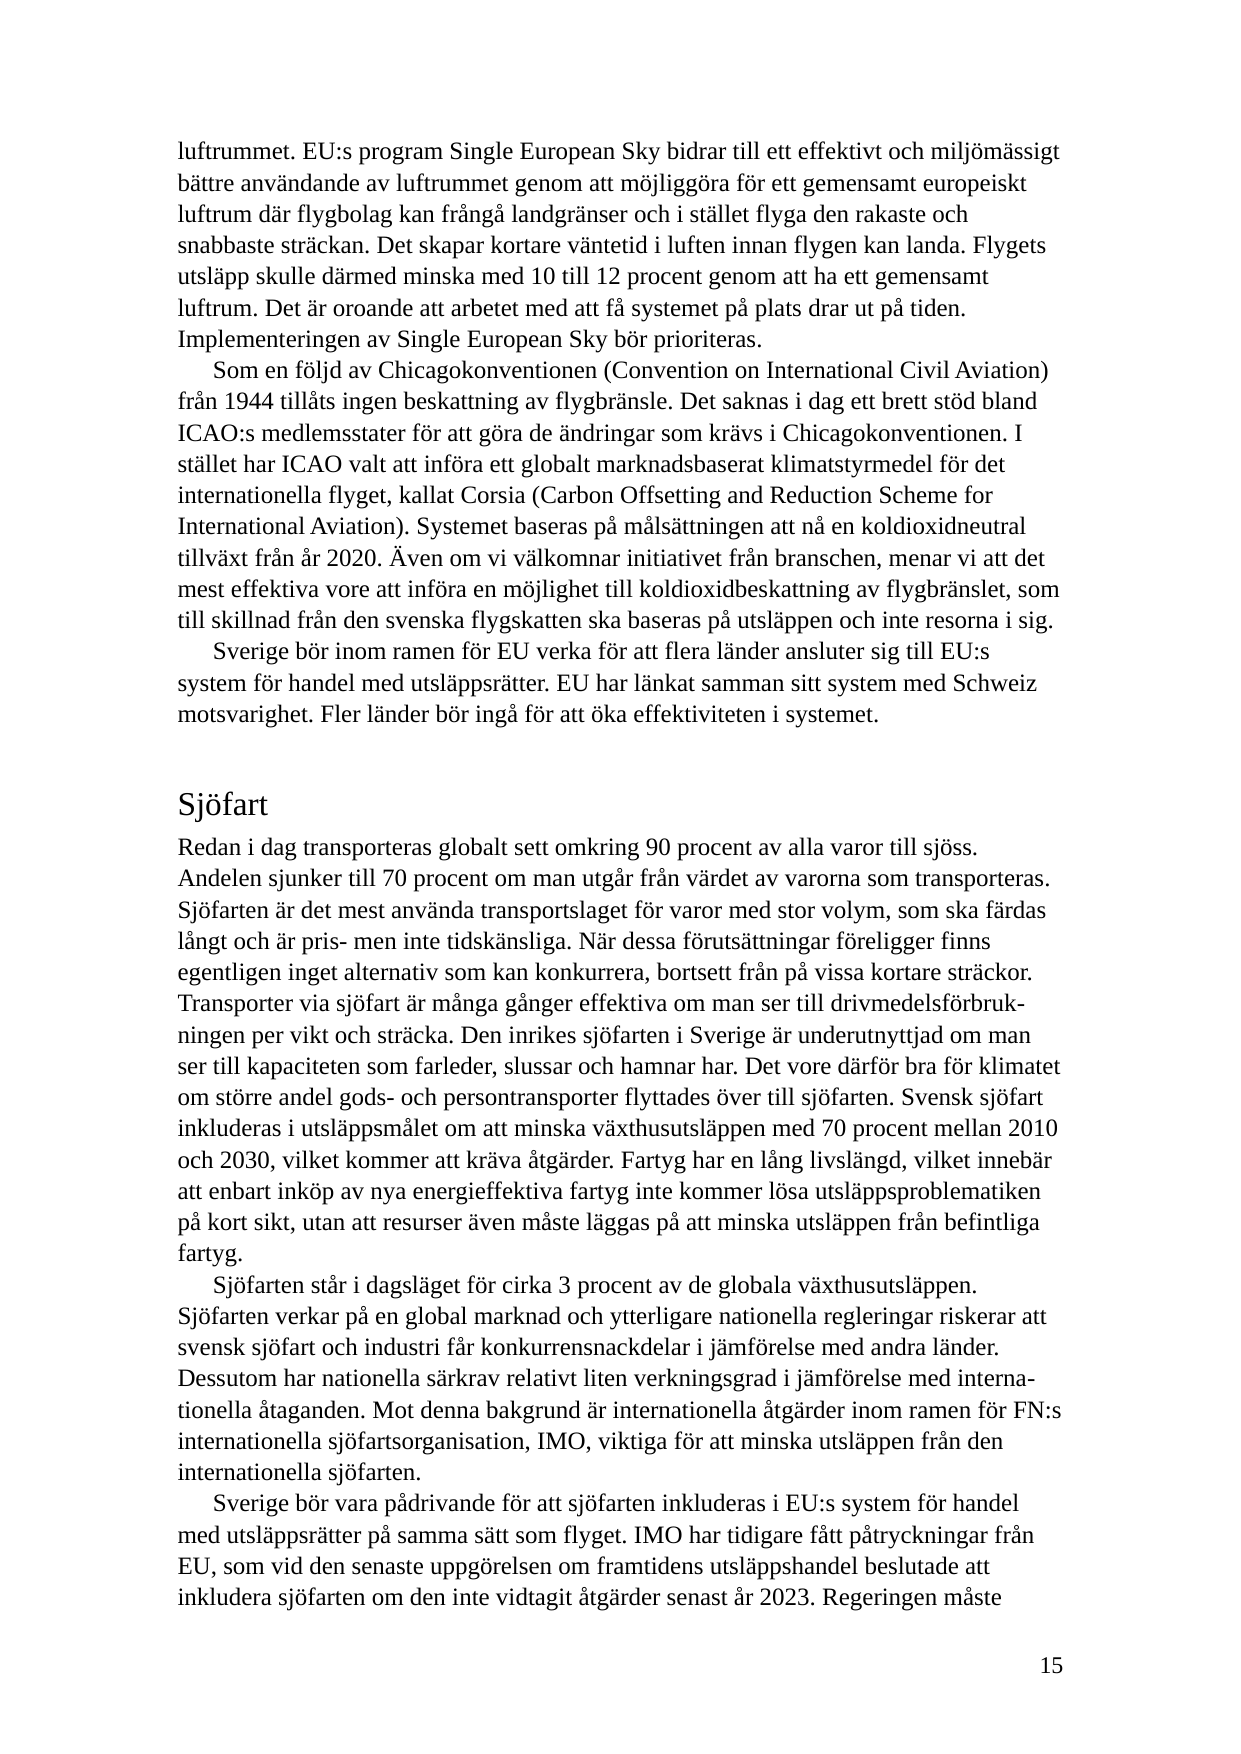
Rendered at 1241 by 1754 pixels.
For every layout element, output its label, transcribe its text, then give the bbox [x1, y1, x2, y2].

subtitle Sjöfart [177, 790, 1063, 821]
text Redan i dag transporteras globalt sett omkring 90 procent av alla varor till sjöss. Andelen sjunker till 70 procent om man utgår från värdet av varorna som transporteras. Sjöfarten är det mest använda transportslaget för varor med stor volym, som ska färdas långt och är pris- men inte tidskänsliga. När dessa förutsättningar föreligger finns egentligen inget alternativ som kan konkurrera, bortsett från på vissa kortare sträckor. Transporter via sjöfart är många gånger effektiva om man ser till drivmedelsförbrukningen per vikt och sträcka. Den inrikes sjöfarten i Sverige är underutnyttjad om man ser till kapaciteten som farleder, slussar och hamnar har. Det vore därför bra för klimatet om större andel gods- och persontransporter flyttades över till sjöfarten. Svensk sjöfart inkluderas i utsläppsmålet om att minska växthusutsläppen med 70 procent mellan 2010 och 2030, vilket kommer att kräva åtgärder. Fartyg har en lång livslängd, vilket innebär att enbart inköp av nya energieffektiva fartyg inte kommer lösa utsläppsproblematiken på kort sikt, utan att resurser även måste läggas på att minska utsläppen från befintliga fartyg. [177, 830, 1063, 1267]
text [177, 1486, 1063, 1611]
text Sjöfarten står i dagsläget för cirka 3 procent av de globala växthusutsläppen. Sjöfarten verkar på en global marknad och ytterligare nationella regleringar riskerar att svensk sjöfart och industri får konkurrensnackdelar i jämförelse med andra länder. Dessutom har nationella särkrav relativt liten verkningsgrad i jämförelse med internationella åtaganden. Mot denna bakgrund är internationella åtgärder inom ramen för FN:s internationella sjöfartsorganisation, IMO, viktiga för att minska utsläppen från den internationella sjöfarten. [177, 1267, 1063, 1486]
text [177, 134, 1063, 353]
text Som en följd av Chicagokonventionen (Convention on International Civil Aviation) från 1944 tillåts ingen beskattning av flygbränsle. Det saknas i dag ett brett stöd bland ICAO:s medlemsstater för att göra de ändringar som krävs i Chicagokonventionen. I stället har ICAO valt att införa ett globalt marknadsbaserat klimatstyrmedel för det internationella flyget, kallat Corsia (Carbon Offsetting and Reduction Scheme for International Aviation). Systemet baseras på målsättningen att nå en koldioxidneutral tillväxt från år 2020. Även om vi välkomnar initiativet från branschen, menar vi att det mest effektiva vore att införa en möjlighet till koldioxidbeskattning av flygbränslet, som till skillnad från den svenska flygskatten ska baseras på utsläppen och inte resorna i sig. [177, 353, 1063, 634]
text Sverige bör inom ramen för EU verka för att flera länder ansluter sig till EU:s system för handel med utsläppsrätter. EU har länkat samman sitt system med Schweiz motsvarighet. Fler länder bör ingå för att öka effektiviteten i systemet. [177, 634, 1063, 728]
